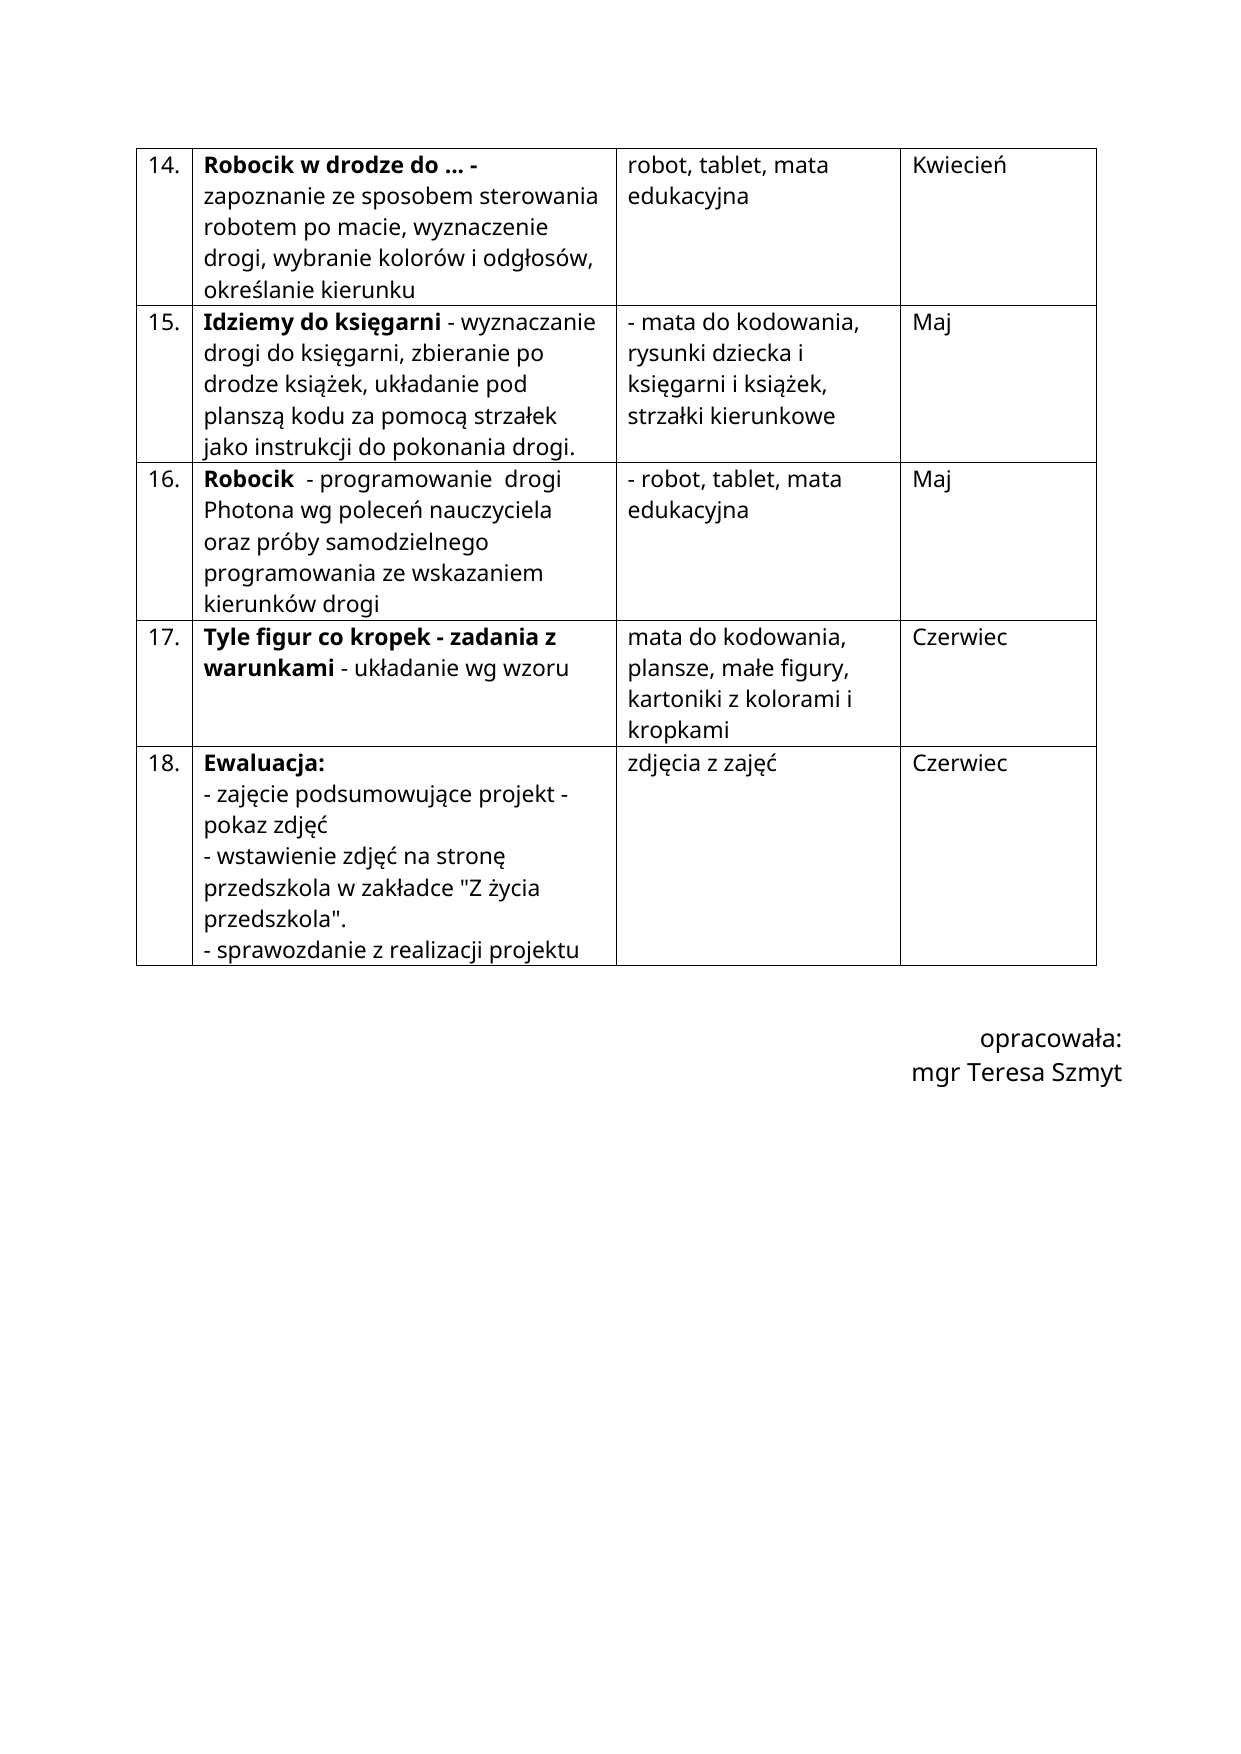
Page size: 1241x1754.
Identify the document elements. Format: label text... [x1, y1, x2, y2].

text opracowała: [148, 1020, 1122, 1054]
table_cell 14. [137, 149, 192, 305]
table_cell 18. [137, 747, 192, 965]
table_cell Kwiecień [901, 149, 1096, 305]
table_cell Robocik w drodze do ... - zapoznanie ze sposobem sterowania robotem po macie, wyznaczenie drogi, wybranie kolorów i odgłosów, określanie kierunku [193, 149, 616, 305]
table_cell Ewaluacja: - zajęcie podsumowujące projekt - pokaz zdjęć - wstawienie zdjęć na stronę przedszkola w zakładce "Z życia przedszkola". - sprawozdanie z realizacji projektu [193, 747, 616, 965]
table_cell Maj [901, 463, 1096, 619]
table_cell mata do kodowania, plansze, małe figury, kartoniki z kolorami i kropkami [617, 621, 900, 746]
table_cell 16. [137, 463, 192, 619]
table_cell Robocik - programowanie drogi Photona wg poleceń nauczyciela oraz próby samodzielnego programowania ze wskazaniem kierunków drogi [193, 463, 616, 619]
text mgr Teresa Szmyt [148, 1054, 1122, 1088]
table_cell 17. [137, 621, 192, 746]
table_cell Czerwiec [901, 621, 1096, 746]
table_cell zdjęcia z zajęć [617, 747, 900, 965]
table_cell robot, tablet, mata edukacyjna [617, 149, 900, 305]
table_cell Tyle figur co kropek - zadania z warunkami - układanie wg wzoru [193, 621, 616, 746]
table_cell - robot, tablet, mata edukacyjna [617, 463, 900, 619]
table_cell Czerwiec [901, 747, 1096, 965]
table_cell Idziemy do księgarni - wyznaczanie drogi do księgarni, zbieranie po drodze książek, układanie pod planszą kodu za pomocą strzałek jako instrukcji do pokonania drogi. [193, 306, 616, 462]
table_cell 15. [137, 306, 192, 462]
table_cell Maj [901, 306, 1096, 462]
table_cell - mata do kodowania, rysunki dziecka i księgarni i książek, strzałki kierunkowe [617, 306, 900, 462]
